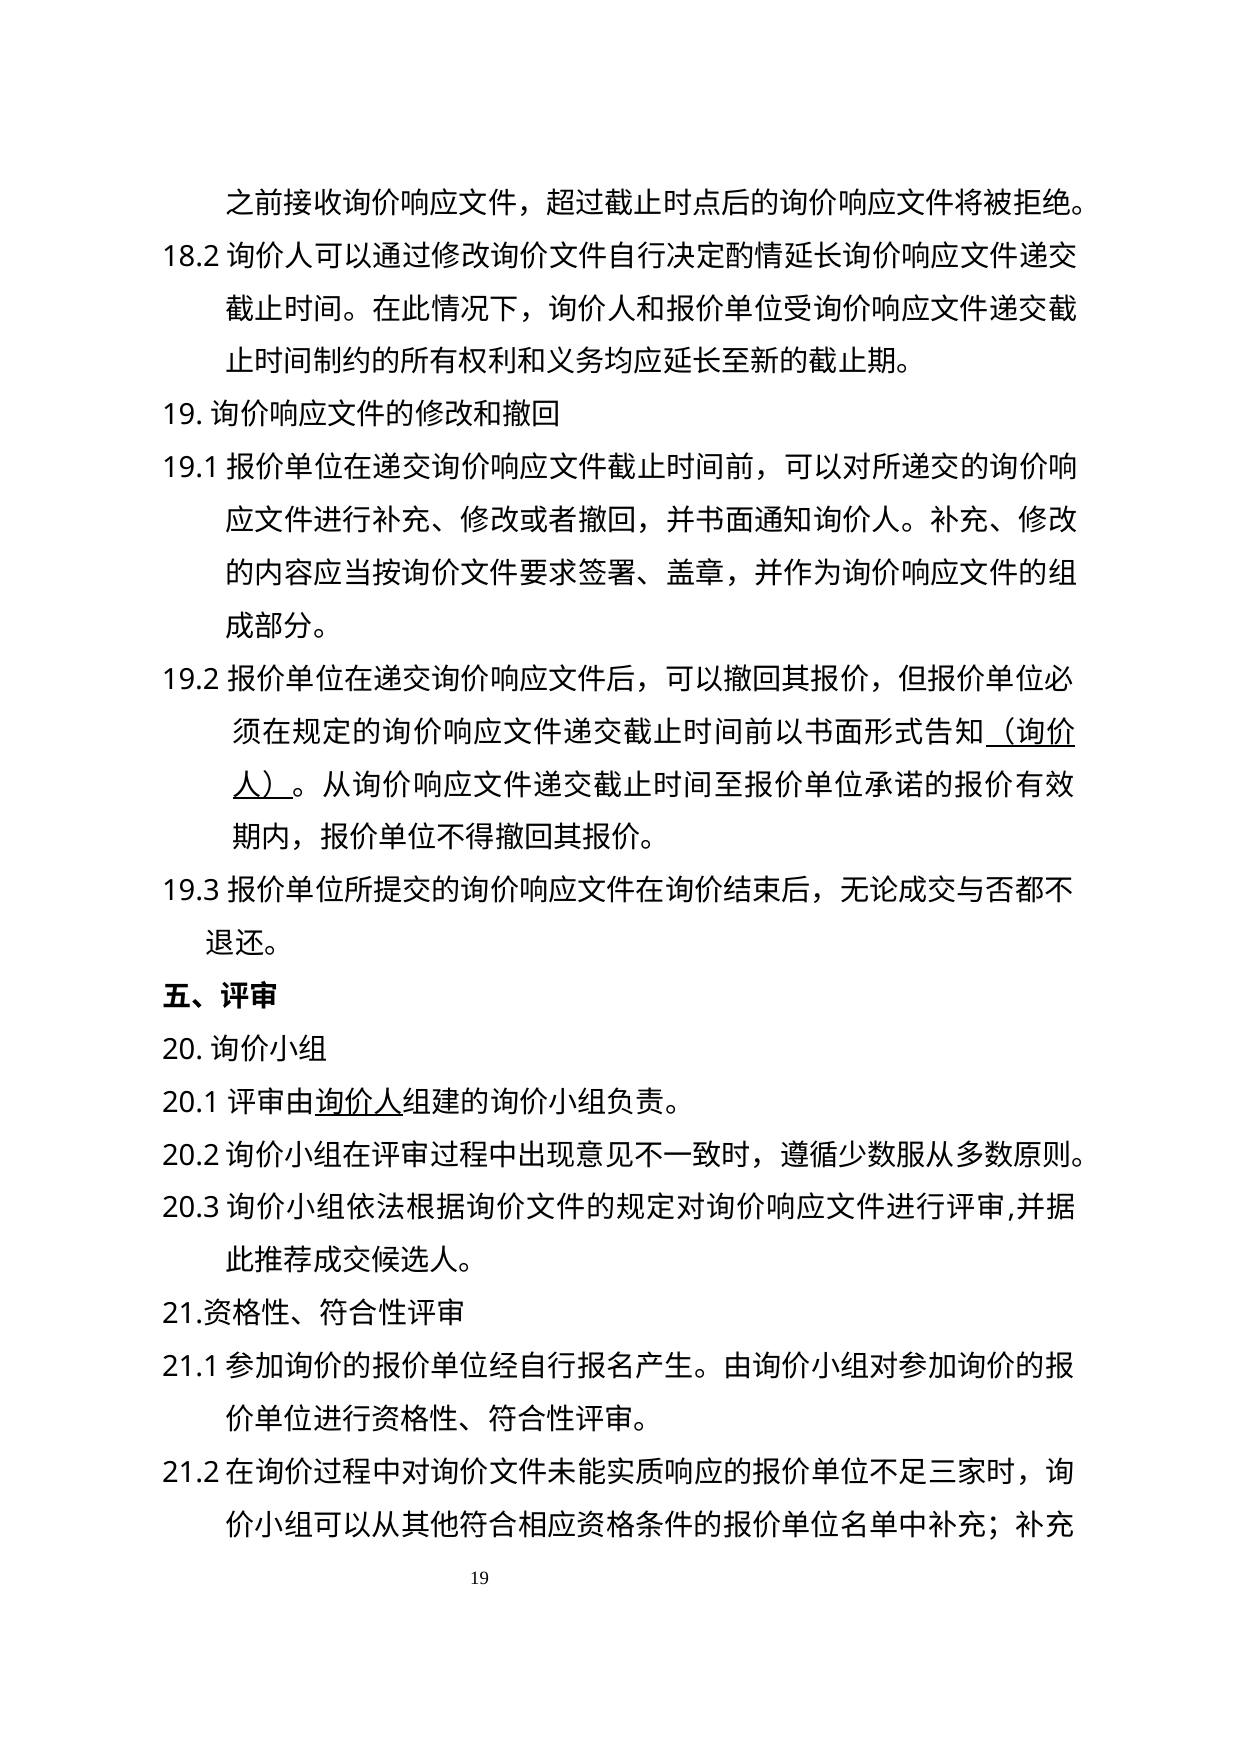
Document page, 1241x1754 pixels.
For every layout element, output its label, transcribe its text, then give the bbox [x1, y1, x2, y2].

text 21.1参加询价的报价单位经自行报名产生。由询价小组对参加询价的报价单位进行资格性、符合性评审。 [162, 1343, 1075, 1438]
text 20. 询价小组 [162, 1025, 1078, 1068]
text 19.2 报价单位在递交询价响应文件后，可以撤回其报价，但报价单位必须在规定的询价响应文件递交截止时间前以书面形式告知（询价人）。从询价响应文件递交截止时间至报价单位承诺的报价有效期内，报价单位不得撤回其报价。 [162, 655, 1075, 856]
text 21.资格性、符合性评审 [162, 1290, 1075, 1332]
text 18.2询价人可以通过修改询价文件自行决定酌情延长询价响应文件递交截止时间。在此情况下，询价人和报价单位受询价响应文件递交截止时间制约的所有权利和义务均应延长至新的截止期。 [162, 232, 1078, 380]
text 五、评审 [162, 972, 1078, 1015]
text 20.2询价小组在评审过程中出现意见不一致时，遵循少数服从多数原则。 [162, 1131, 1075, 1173]
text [162, 1448, 1075, 1544]
text 19.3 报价单位所提交的询价响应文件在询价结束后，无论成交与否都不退还。 [162, 867, 1075, 962]
text 20.3询价小组依法根据询价文件的规定对询价响应文件进行评审,并据此推荐成交候选人。 [162, 1184, 1075, 1279]
text 19. 询价响应文件的修改和撤回 [162, 391, 1075, 433]
text 20.1 评审由询价人组建的询价小组负责。 [162, 1078, 1075, 1121]
text 19.1报价单位在递交询价响应文件截止时间前，可以对所递交的询价响应文件进行补充、修改或者撤回，并书面通知询价人。补充、修改的内容应当按询价文件要求签署、盖章，并作为询价响应文件的组成部分。 [162, 444, 1078, 644]
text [162, 179, 1078, 222]
